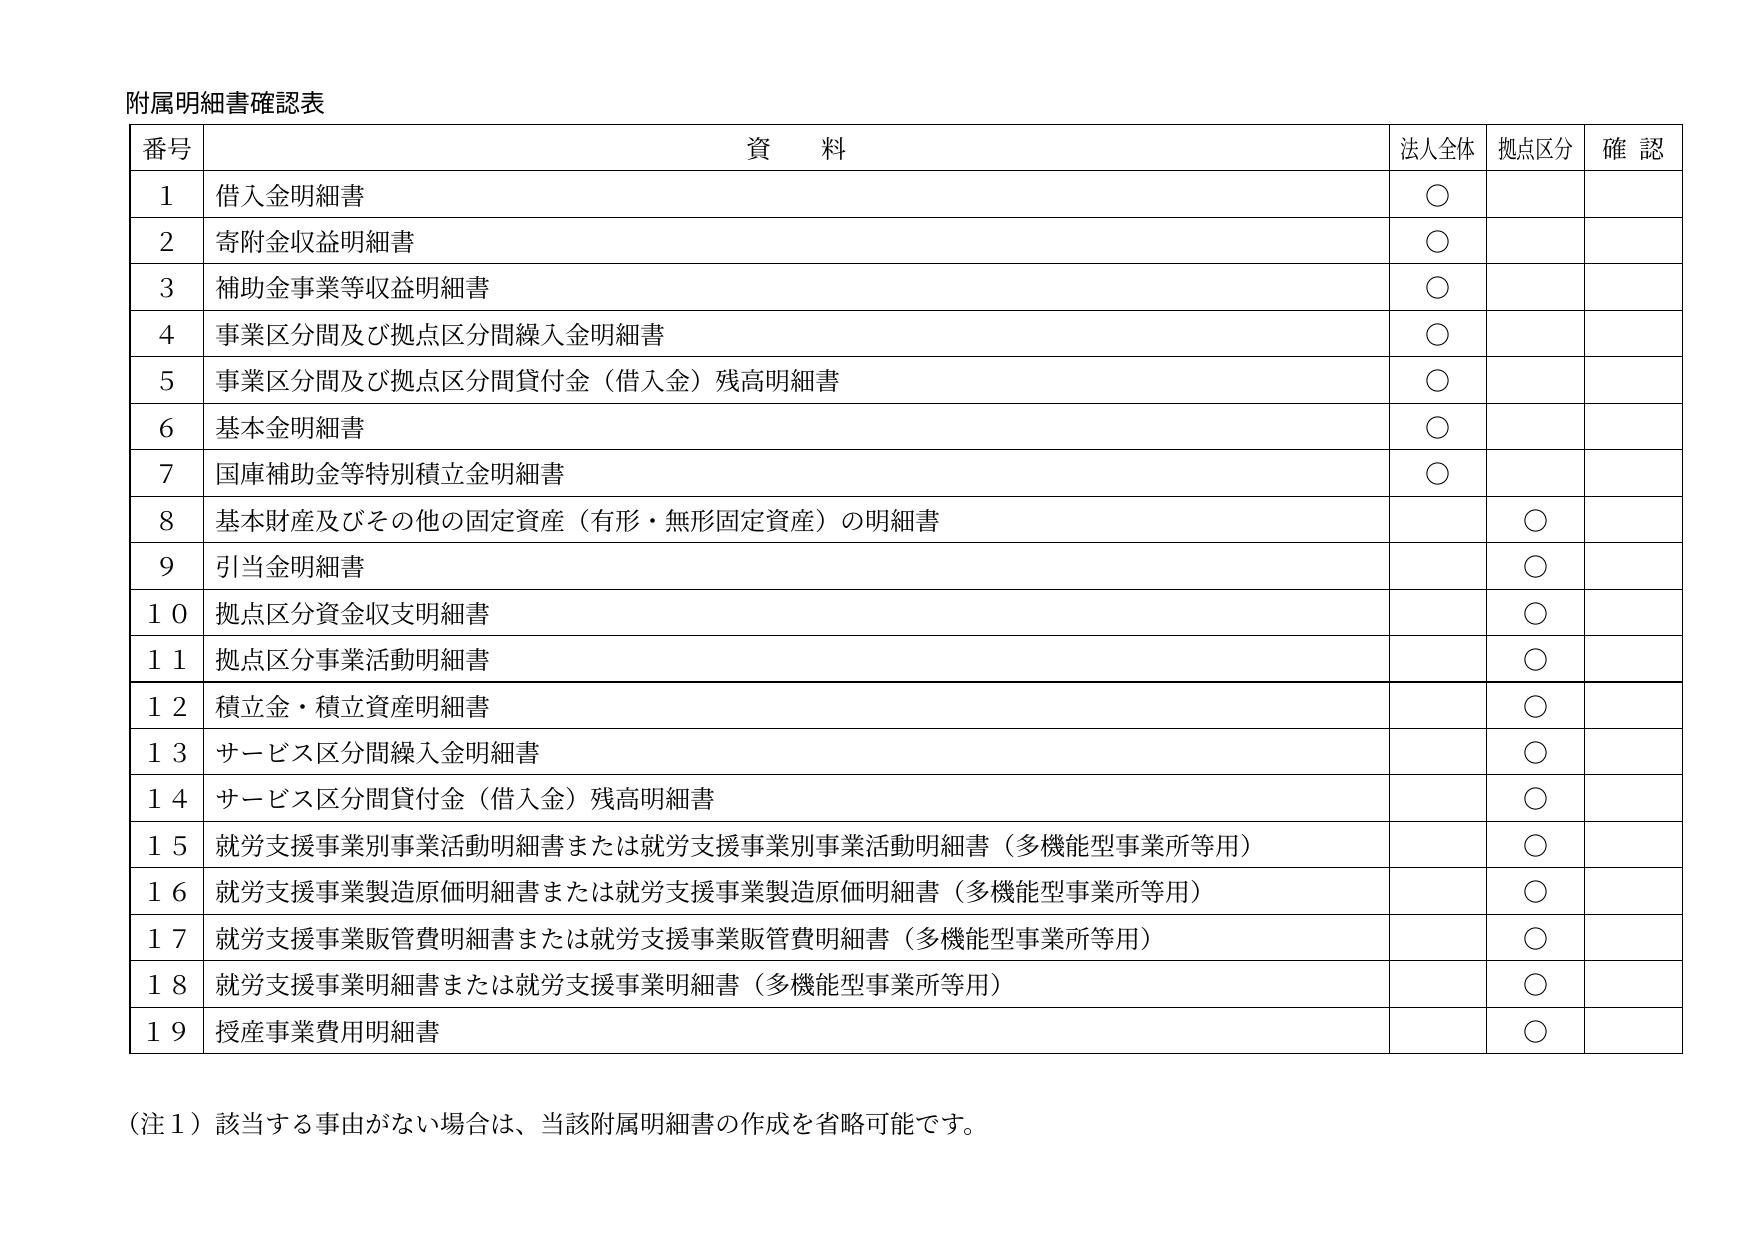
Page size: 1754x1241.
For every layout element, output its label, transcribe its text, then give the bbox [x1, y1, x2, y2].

table_cell [1487, 311, 1584, 356]
table_cell 〇 [1487, 822, 1584, 867]
table_cell [1390, 729, 1486, 774]
table_cell １３ [131, 729, 203, 774]
table_cell 補助金事業等収益明細書 [204, 264, 1389, 310]
table_cell ２ [131, 218, 203, 263]
table_cell ８ [131, 497, 203, 542]
table_cell 〇 [1390, 404, 1486, 449]
table_cell [1585, 1008, 1682, 1053]
table_cell [1585, 543, 1682, 588]
table_cell 〇 [1487, 868, 1584, 914]
table_cell 〇 [1390, 450, 1486, 496]
table_cell [1487, 171, 1584, 217]
table_cell １２ [131, 683, 203, 728]
table_header 確認 [1585, 125, 1682, 170]
table_cell １０ [131, 590, 203, 635]
table_cell [1585, 450, 1682, 496]
table_cell [1487, 264, 1584, 310]
table_cell 〇 [1487, 775, 1584, 821]
table_cell [1487, 218, 1584, 263]
table_cell 〇 [1487, 497, 1584, 542]
table_cell １４ [131, 775, 203, 821]
table_cell 拠点区分資金収支明細書 [204, 590, 1389, 635]
table_cell [1585, 822, 1682, 867]
table_cell 基本財産及びその他の固定資産（有形・無形固定資産）の明細書 [204, 497, 1389, 542]
table_cell サービス区分間繰入金明細書 [204, 729, 1389, 774]
table_cell 基本金明細書 [204, 404, 1389, 449]
table_cell 〇 [1390, 357, 1486, 403]
table_cell 事業区分間及び拠点区分間貸付金（借入金）残高明細書 [204, 357, 1389, 403]
table_cell 〇 [1487, 590, 1584, 635]
table_cell [1585, 218, 1682, 263]
table_cell １１ [131, 636, 203, 681]
table_cell 〇 [1487, 729, 1584, 774]
table_cell １ [131, 171, 203, 217]
text （注１）該当する事由がない場合は、当該附属明細書の作成を省略可能です。 [115, 1099, 1671, 1145]
table_cell [1585, 171, 1682, 217]
table_cell 国庫補助金等特別積立金明細書 [204, 450, 1389, 496]
table_cell [1390, 868, 1486, 914]
table_cell ９ [131, 543, 203, 588]
table_cell [1585, 590, 1682, 635]
table_cell [1585, 311, 1682, 356]
table_cell 授産事業費用明細書 [204, 1008, 1389, 1053]
table_cell 〇 [1390, 311, 1486, 356]
table_cell 〇 [1487, 683, 1584, 728]
table_cell 就労支援事業別事業活動明細書または就労支援事業別事業活動明細書（多機能型事業所等用） [204, 822, 1389, 867]
table_cell 就労支援事業販管費明細書または就労支援事業販管費明細書（多機能型事業所等用） [204, 915, 1389, 960]
table_cell [1487, 357, 1584, 403]
table_cell [1390, 543, 1486, 588]
text 附属明細書確認表 [100, 78, 1671, 124]
table_cell [1390, 915, 1486, 960]
table_cell [1585, 868, 1682, 914]
table_cell [1585, 497, 1682, 542]
table_cell [1585, 915, 1682, 960]
table_cell 寄附金収益明細書 [204, 218, 1389, 263]
table_cell [1585, 357, 1682, 403]
table_cell 就労支援事業明細書または就労支援事業明細書（多機能型事業所等用） [204, 961, 1389, 1007]
table_cell １７ [131, 915, 203, 960]
table_cell ５ [131, 357, 203, 403]
table_cell [1585, 636, 1682, 681]
table_cell 就労支援事業製造原価明細書または就労支援事業製造原価明細書（多機能型事業所等用） [204, 868, 1389, 914]
table_cell １８ [131, 961, 203, 1007]
table_cell 〇 [1390, 218, 1486, 263]
table_cell ３ [131, 264, 203, 310]
table_cell [1390, 822, 1486, 867]
table_cell ６ [131, 404, 203, 449]
table_cell [1390, 775, 1486, 821]
table_cell 〇 [1487, 915, 1584, 960]
table_cell [1390, 636, 1486, 681]
table_cell [1585, 729, 1682, 774]
table_cell 〇 [1487, 1008, 1584, 1053]
table_cell [1585, 961, 1682, 1007]
table_header 資 料 [204, 125, 1389, 170]
table_cell 引当金明細書 [204, 543, 1389, 588]
table_cell 〇 [1487, 961, 1584, 1007]
table_cell 〇 [1487, 543, 1584, 588]
table_cell 借入金明細書 [204, 171, 1389, 217]
table_cell [1585, 775, 1682, 821]
table_cell [1390, 1008, 1486, 1053]
table_header 番号 [131, 125, 203, 170]
table_cell １６ [131, 868, 203, 914]
table_cell ７ [131, 450, 203, 496]
table_cell [1487, 404, 1584, 449]
table_cell [1390, 590, 1486, 635]
table_cell 〇 [1390, 171, 1486, 217]
table_cell [1390, 961, 1486, 1007]
table_cell １９ [131, 1008, 203, 1053]
table_cell サービス区分間貸付金（借入金）残高明細書 [204, 775, 1389, 821]
table_cell [1585, 264, 1682, 310]
table_cell 〇 [1487, 636, 1584, 681]
table_cell [1487, 450, 1584, 496]
table_cell [1585, 683, 1682, 728]
table_cell [1585, 404, 1682, 449]
table_header 拠点区分 [1487, 125, 1584, 170]
table_cell 積立金・積立資産明細書 [204, 683, 1389, 728]
table_cell [1390, 497, 1486, 542]
table_cell 事業区分間及び拠点区分間繰入金明細書 [204, 311, 1389, 356]
table_header 法人全体 [1390, 125, 1486, 170]
table_cell １５ [131, 822, 203, 867]
table_cell [1390, 683, 1486, 728]
table_cell ４ [131, 311, 203, 356]
table_cell 〇 [1390, 264, 1486, 310]
table_cell 拠点区分事業活動明細書 [204, 636, 1389, 681]
